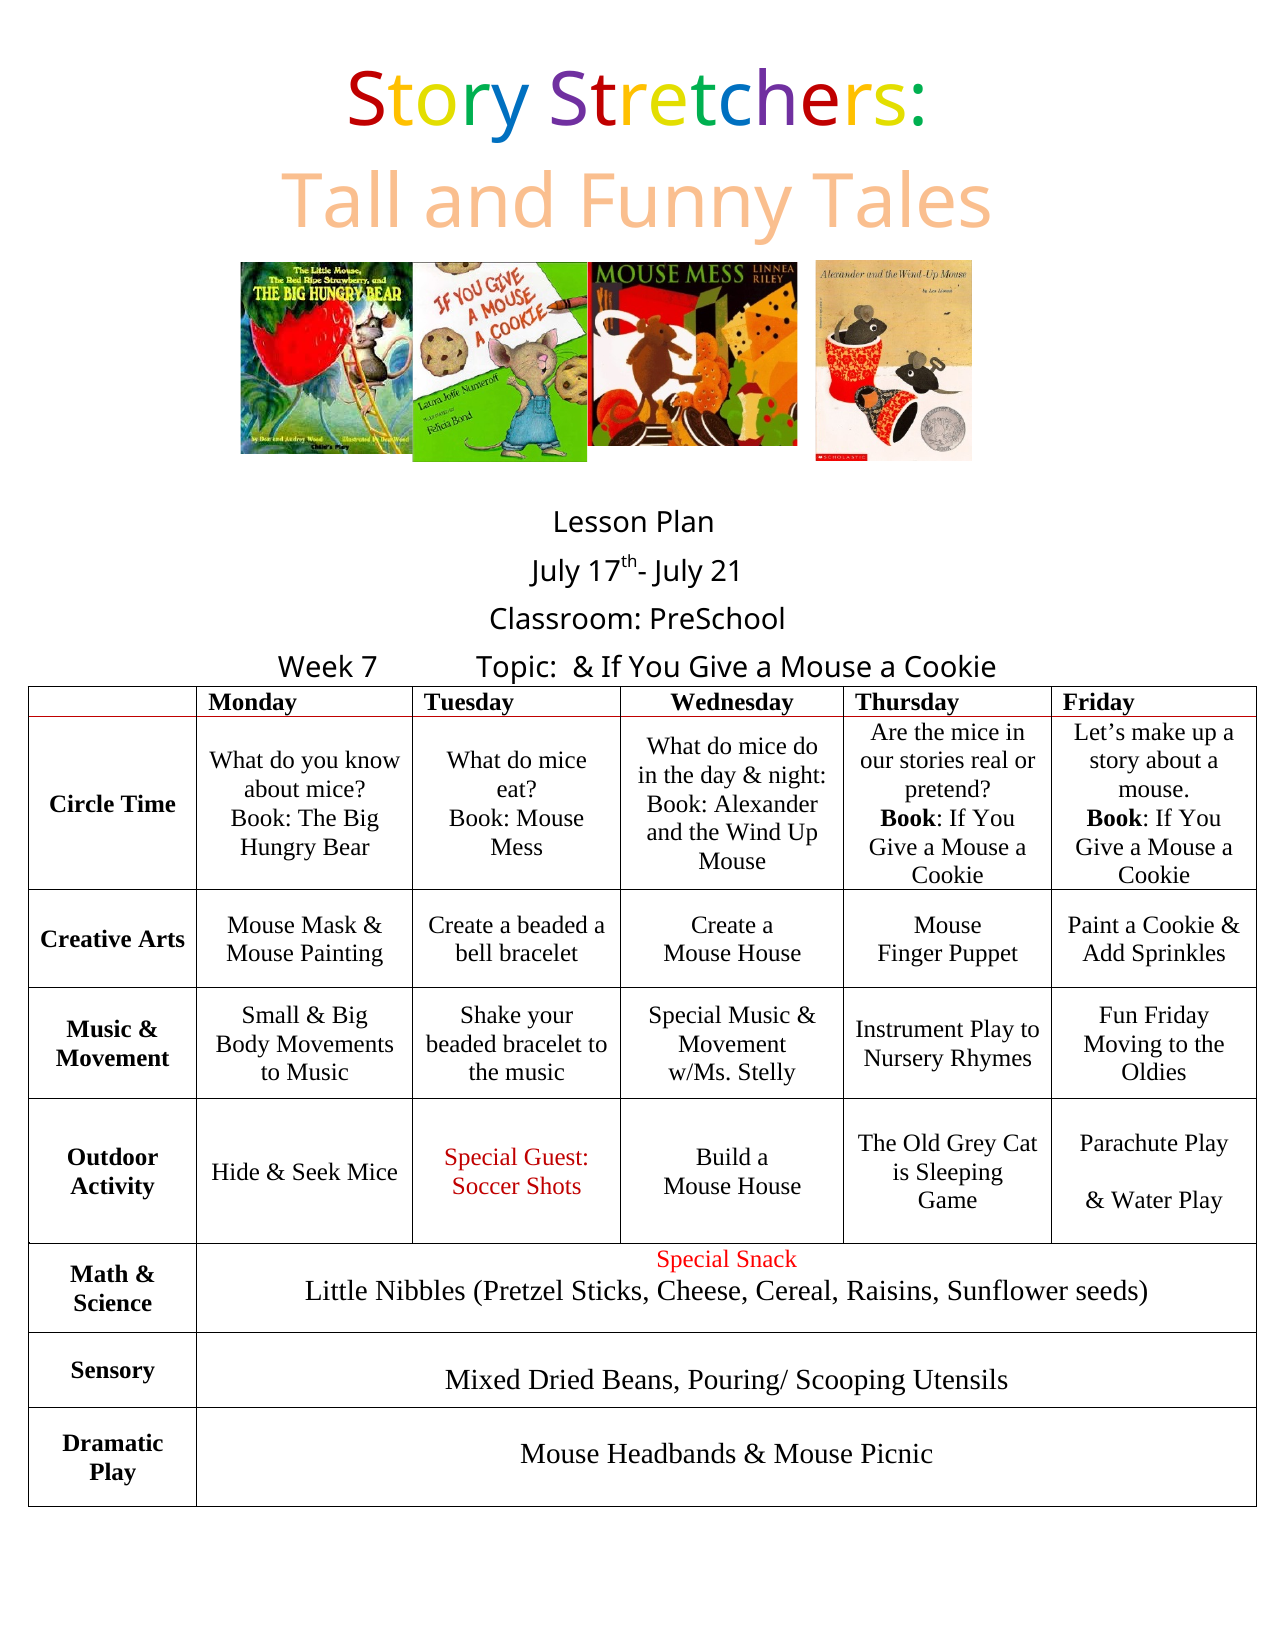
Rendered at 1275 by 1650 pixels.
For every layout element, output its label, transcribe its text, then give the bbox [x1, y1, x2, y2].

text Lesson Plan [150, 502, 1125, 541]
table_cell Hide & Seek Mice [197, 1099, 412, 1243]
table_cell Shake your beaded bracelet to the music [413, 988, 620, 1098]
table_cell Fun Friday Moving to the Oldies [1052, 988, 1256, 1098]
table_cell Circle Time [29, 717, 196, 889]
table_header [29, 687, 196, 716]
table_cell Dramatic Play [29, 1408, 196, 1506]
table_header Thursday [844, 687, 1051, 716]
text Classroom: PreSchool [150, 598, 1125, 638]
text Tall and Funny Tales [150, 147, 1125, 249]
table_header Wednesday [621, 687, 843, 716]
table_cell Build a Mouse House [621, 1099, 843, 1243]
table_header Monday [197, 687, 412, 716]
table_header Friday [1052, 687, 1256, 716]
picture [240, 262, 798, 462]
table_cell Mixed Dried Beans, Pouring/ Scooping Utensils [197, 1333, 1256, 1407]
table_cell The Old Grey Cat is Sleeping Game [844, 1099, 1051, 1243]
table_cell Mouse Mask & Mouse Painting [197, 890, 412, 987]
text Story Stretchers: [150, 45, 1125, 147]
table_cell Special Guest: Soccer Shots [413, 1099, 620, 1243]
picture [815, 260, 972, 461]
table_header Tuesday [413, 687, 620, 716]
table_cell Small & Big Body Movements to Music [197, 988, 412, 1098]
table_cell Are the mice in our stories real or pretend? Book: If You Give a Mouse a Cookie [844, 717, 1051, 889]
table_cell What do mice do in the day & night: Book: Alexander and the Wind Up Mouse [621, 717, 843, 889]
table_cell Sensory [29, 1333, 196, 1407]
table_cell What do mice eat? Book: Mouse Mess [413, 717, 620, 889]
table_cell Paint a Cookie & Add Sprinkles [1052, 890, 1256, 987]
table_cell Create a Mouse House [621, 890, 843, 987]
table_cell Let’s make up a story about a mouse. Book: If You Give a Mouse a Cookie [1052, 717, 1256, 889]
text Week 7 Topic: & If You Give a Mouse a Cookie [150, 646, 1125, 686]
table_cell Creative Arts [29, 890, 196, 987]
table_cell What do you know about mice? Book: The Big Hungry Bear [197, 717, 412, 889]
table_cell Mouse Finger Puppet [844, 890, 1051, 987]
table_cell Music & Movement [29, 988, 196, 1098]
table_cell Parachute Play & Water Play [1052, 1099, 1256, 1243]
table_cell Create a beaded a bell bracelet [413, 890, 620, 987]
table_cell Math & Science [29, 1244, 196, 1332]
table_cell Special Music & Movement w/Ms. Stelly [621, 988, 843, 1098]
table_cell Mouse Headbands & Mouse Picnic [197, 1408, 1256, 1506]
table_cell Special Snack Little Nibbles (Pretzel Sticks, Cheese, Cereal, Raisins, Sunflower seeds) [197, 1244, 1256, 1332]
table_cell Outdoor Activity [29, 1099, 196, 1243]
text July 17th- July 21 [150, 550, 1125, 589]
table_cell Instrument Play to Nursery Rhymes [844, 988, 1051, 1098]
